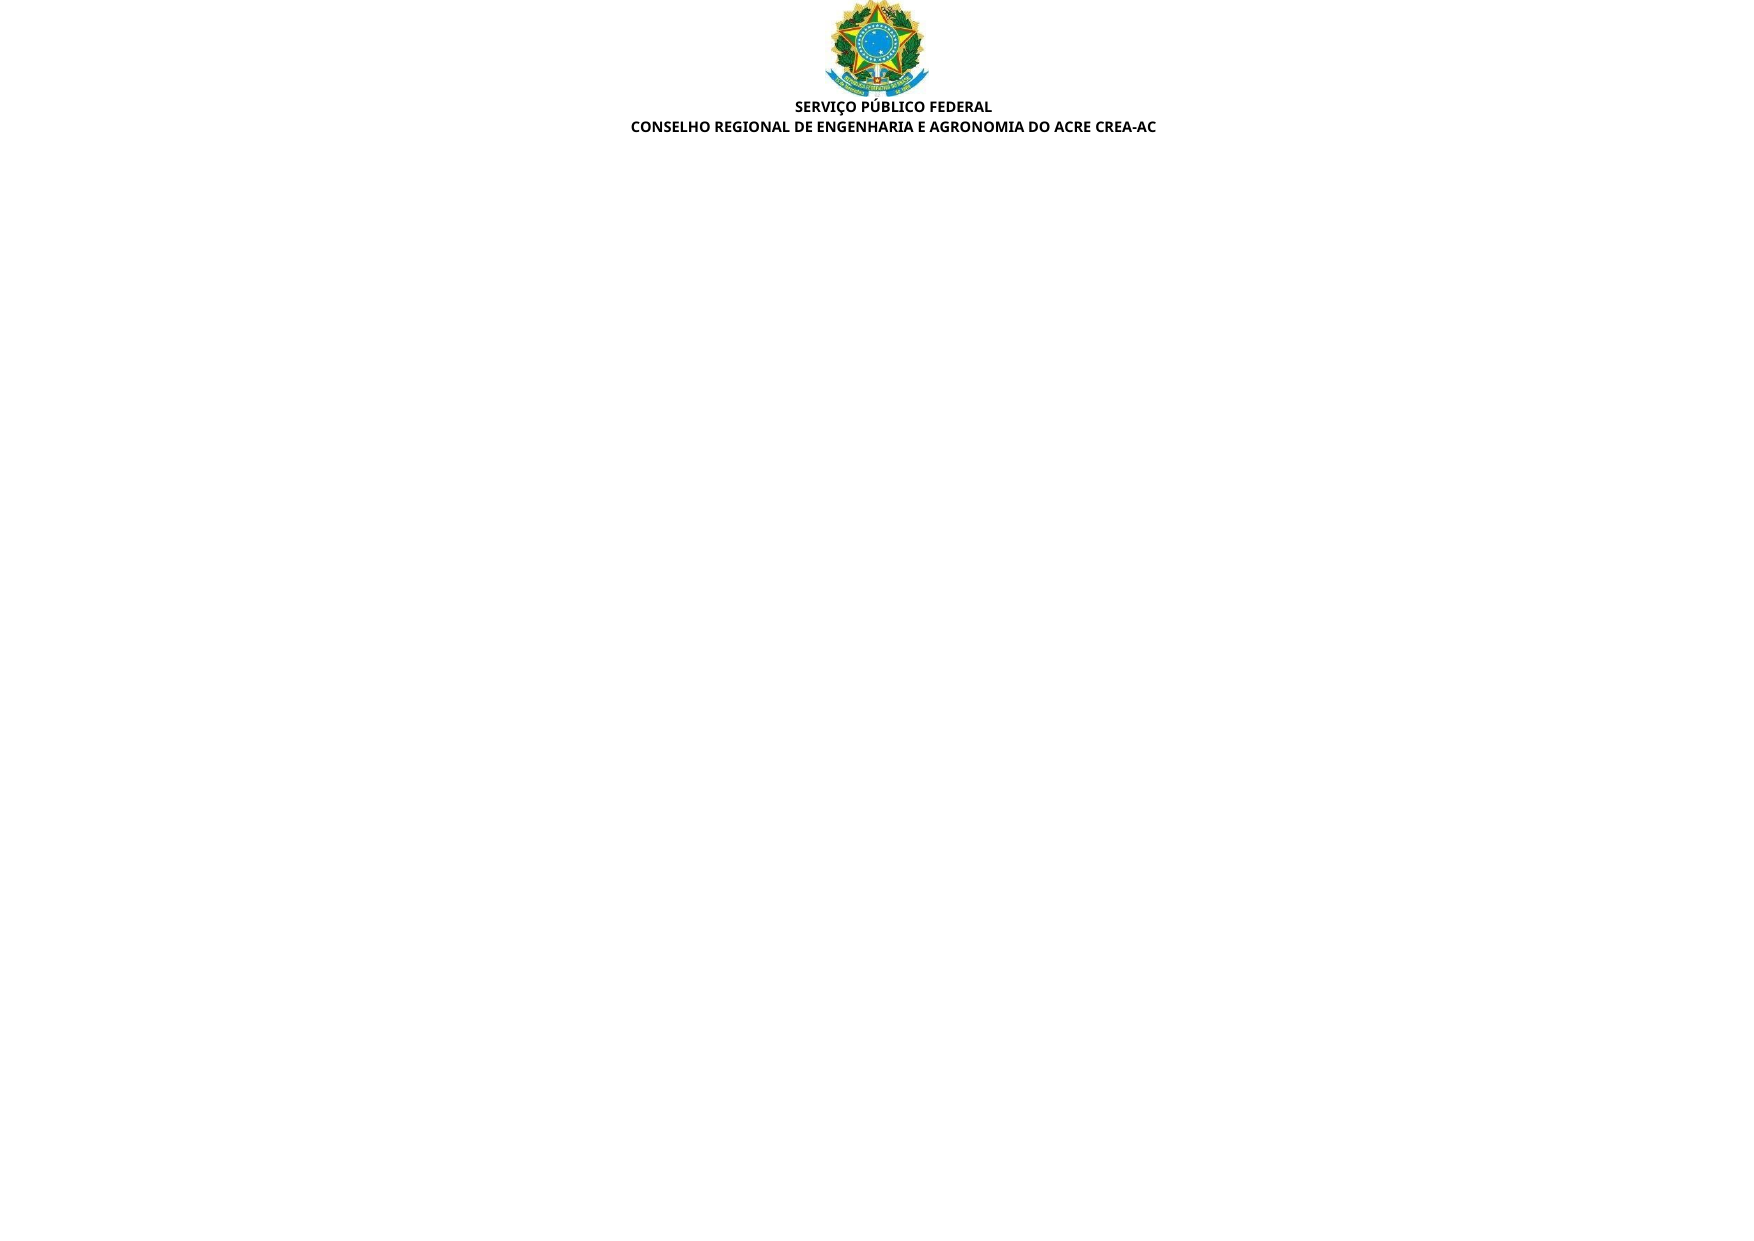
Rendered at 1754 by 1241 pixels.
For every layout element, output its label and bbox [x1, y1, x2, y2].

picture [825, 0, 929, 97]
